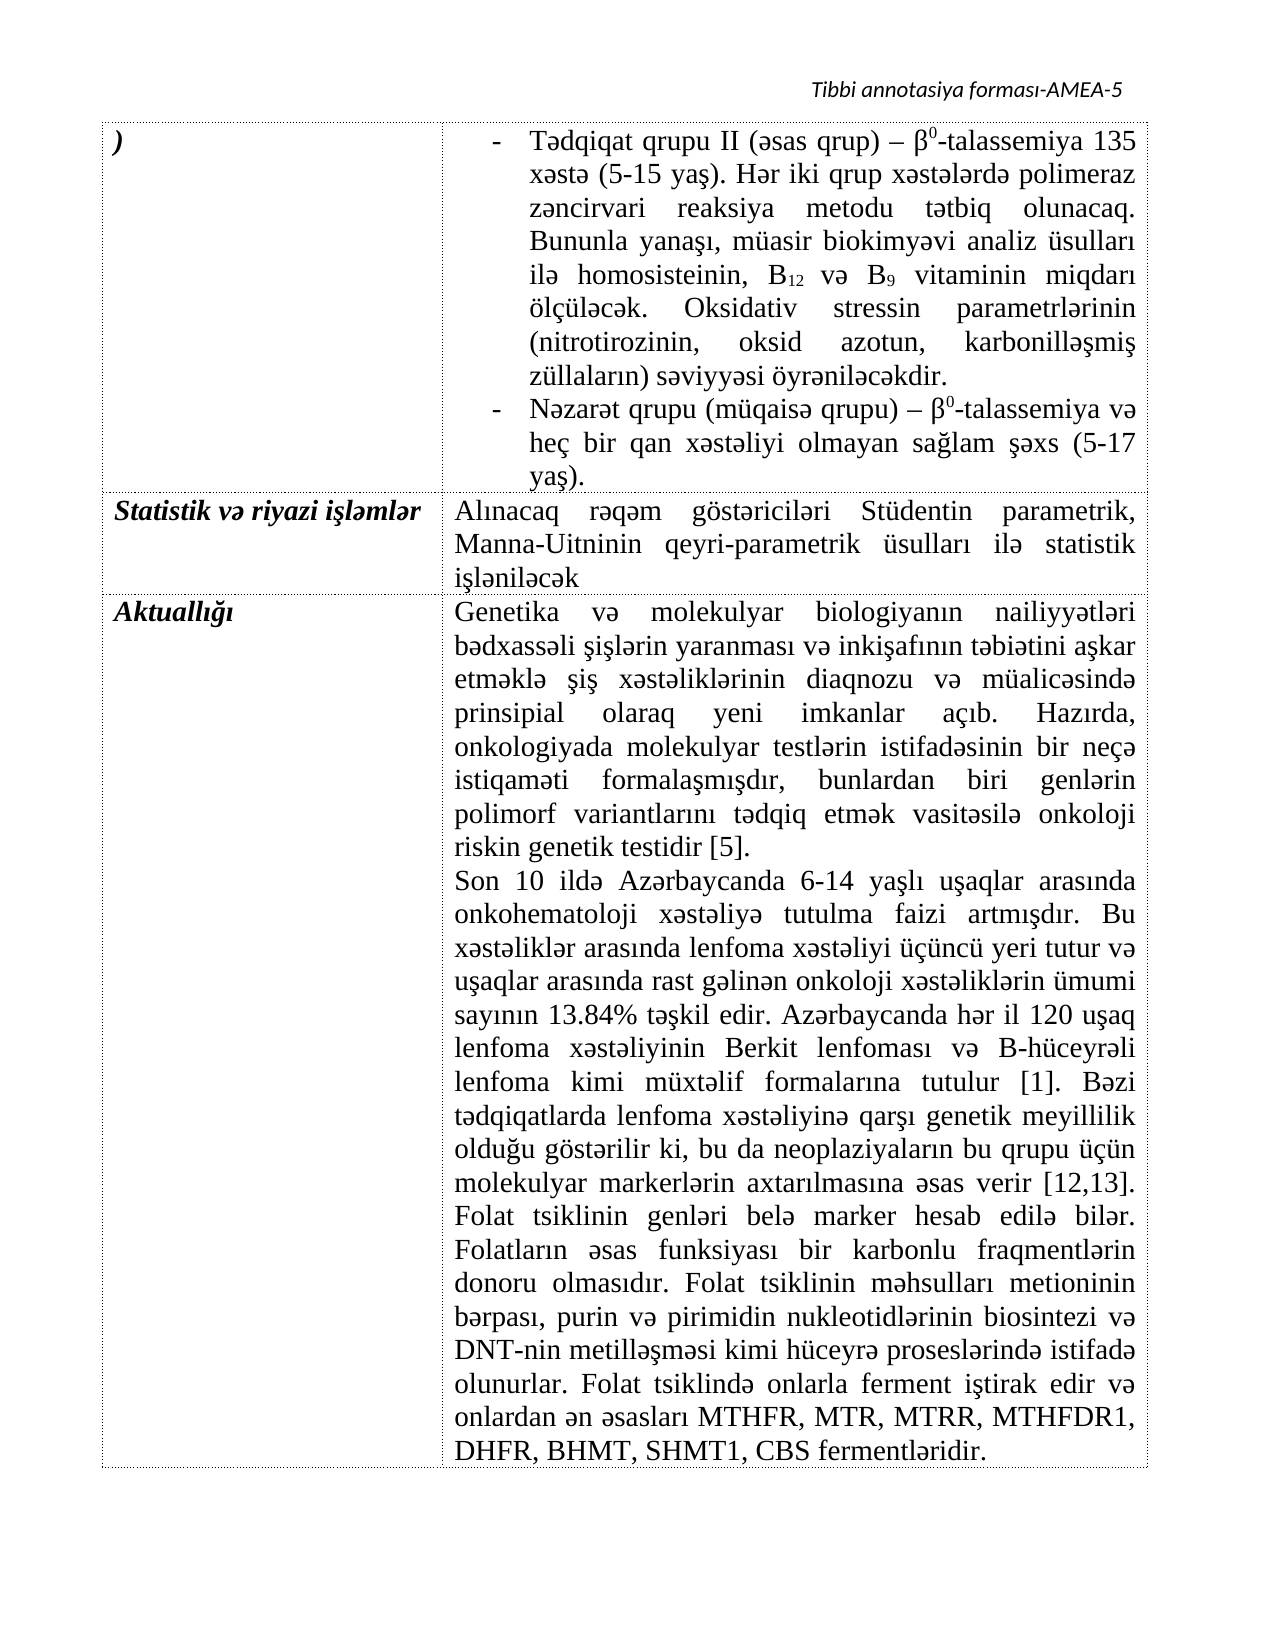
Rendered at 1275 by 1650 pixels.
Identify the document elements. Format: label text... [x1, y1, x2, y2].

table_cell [443, 594, 1148, 1467]
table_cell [443, 122, 1148, 492]
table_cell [103, 122, 443, 492]
table_cell Aktuallığı [103, 594, 443, 1467]
table_cell Statistik və riyazi işləmlər [103, 492, 443, 593]
table_cell Alınacaq rəqəm göstəriciləri Stüdentin parametrik, Manna-Uitninin qeyri-parametrik üsulları ilə statistik işləniləcək [443, 492, 1148, 593]
